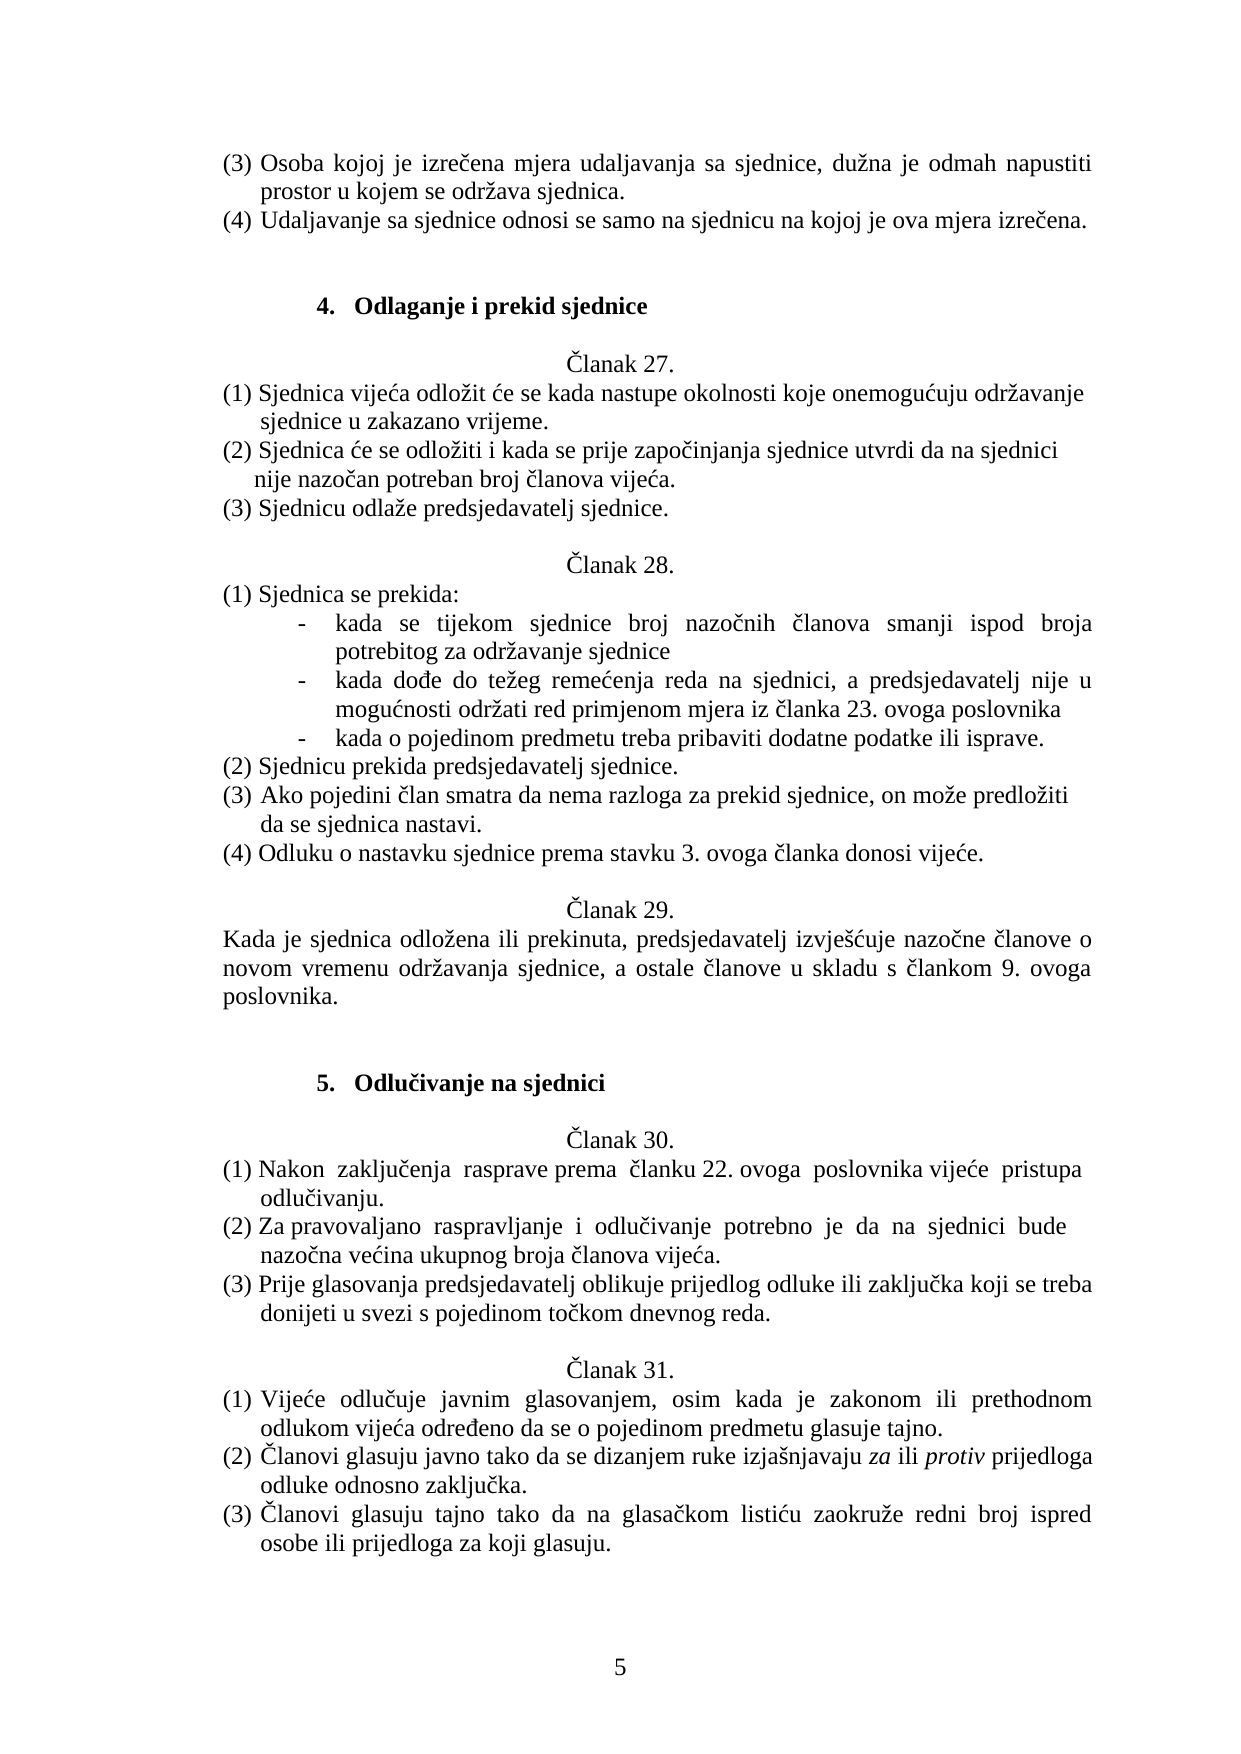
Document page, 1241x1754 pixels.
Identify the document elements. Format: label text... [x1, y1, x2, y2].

text (2) Za pravovaljano raspravljanje i odlučivanje potrebno je da na sjednici bude [148, 1211, 1093, 1240]
text nazočna većina ukupnog broja članova vijeća. [148, 1240, 1093, 1269]
text (2) Sjednicu prekida predsjedavatelj sjednice. [148, 751, 1093, 780]
text (1) Sjednica vijeća odložit će se kada nastupe okolnosti koje onemogućuju održavanje [223, 378, 1093, 406]
text Kada je sjednica odložena ili prekinuta, predsjedavatelj izvješćuje nazočne članove o novom vremenu održavanja sjednice, a ostale članove u skladu s člankom 9. ovoga poslovnika. [223, 924, 1093, 1010]
text Članak 31. [148, 1355, 1093, 1384]
list kada se tijekom sjednice broj nazočnih članova smanji ispod broja potrebitog za održavanje sjednice [298, 608, 1093, 665]
text donijeti u svezi s pojedinom točkom dnevnog reda. [148, 1298, 1093, 1326]
text (3) Sjednicu odlaže predsjedavatelj sjednice. [148, 493, 1093, 521]
text Članak 27. [148, 349, 1093, 378]
text Članak 29. [148, 895, 1093, 924]
list kada dođe do težeg remećenja reda na sjednici, a predsjedavatelj nije u mogućnosti održati red primjenom mjera iz članka 23. ovoga poslovnika [298, 665, 1093, 723]
list kada o pojedinom predmetu treba pribaviti dodatne podatke ili isprave. [298, 723, 1093, 751]
text Članak 30. [148, 1125, 1093, 1154]
list Odlaganje i prekid sjednice [316, 291, 1093, 320]
list Članovi glasuju javno tako da se dizanjem ruke izjašnjavaju za ili protiv prijedloga odluke odnosno zaključka. [223, 1441, 1093, 1499]
list Osoba kojoj je izrečena mjera udaljavanja sa sjednice, dužna je odmah napustiti prostor u kojem se održava sjednica. [223, 148, 1093, 205]
text nije nazočan potreban broj članova vijeća. [223, 464, 1093, 493]
text (4) Odluku o nastavku sjednice prema stavku 3. ovoga članka donosi vijeće. [148, 838, 1093, 866]
text (1) Sjednica se prekida: [148, 579, 1093, 608]
text (2) Sjednica će se odložiti i kada se prije započinjanja sjednice utvrdi da na sjednici [223, 435, 1093, 464]
list Udaljavanje sa sjednice odnosi se samo na sjednicu na kojoj je ova mjera izrečena. [223, 205, 1093, 234]
text (1) Nakon zaključenja rasprave prema članku 22. ovoga poslovnika vijeće pristupa [223, 1154, 1093, 1183]
text sjednice u zakazano vrijeme. [260, 406, 1093, 435]
list Članovi glasuju tajno tako da na glasačkom listiću zaokruže redni broj ispred osobe ili prijedloga za koji glasuju. [223, 1499, 1093, 1556]
list Odlučivanje na sjednici [316, 1068, 1093, 1096]
text Članak 28. [148, 550, 1093, 579]
list Vijeće odlučuje javnim glasovanjem, osim kada je zakonom ili prethodnom odlukom vijeća određeno da se o pojedinom predmetu glasuje tajno. [223, 1384, 1093, 1441]
text odlučivanju. [223, 1183, 1093, 1211]
text da se sjednica nastavi. [223, 809, 1093, 838]
list Ako pojedini član smatra da nema razloga za prekid sjednice, on može predložiti [223, 780, 1093, 809]
text (3) Prije glasovanja predsjedavatelj oblikuje prijedlog odluke ili zaključka koji se treba [223, 1269, 1093, 1298]
